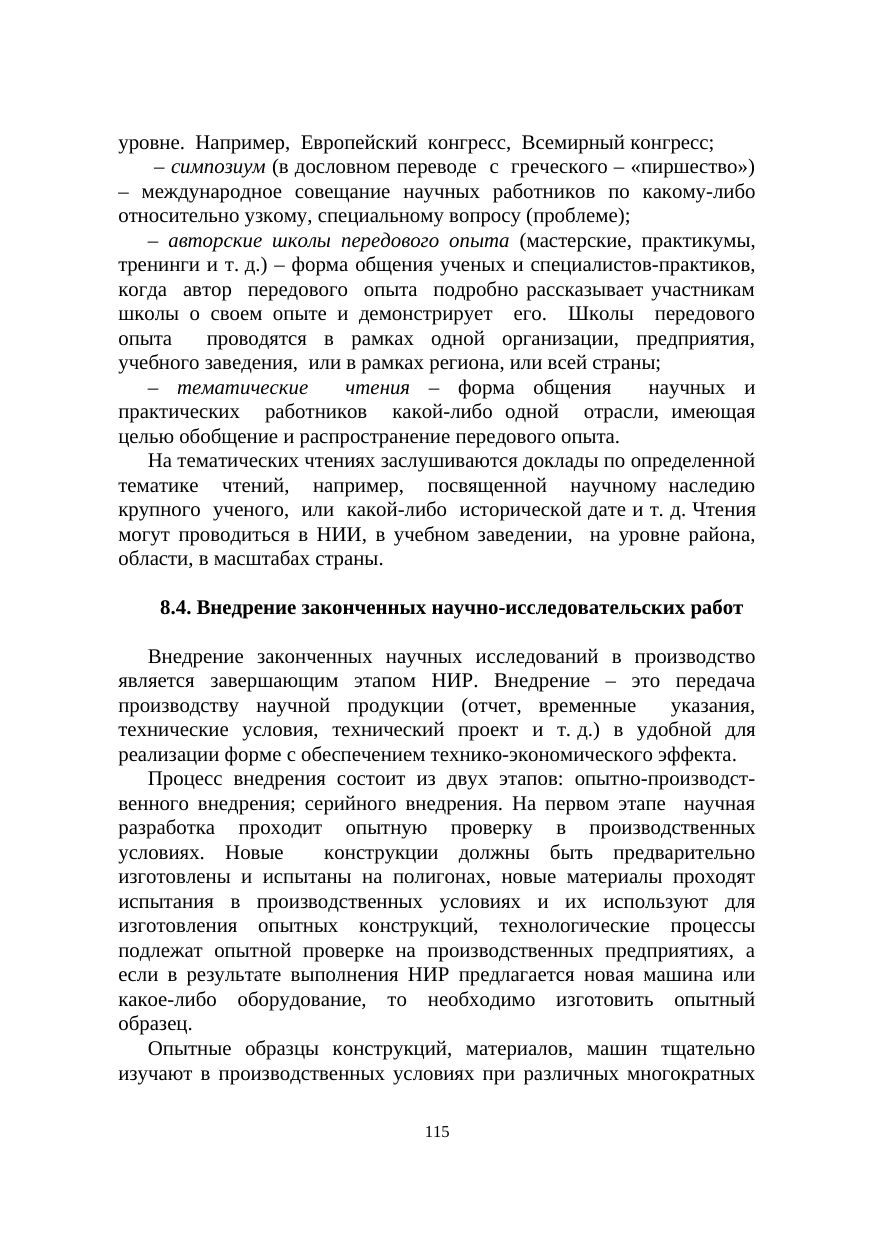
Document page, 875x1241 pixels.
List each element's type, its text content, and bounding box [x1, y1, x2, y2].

text 8.4. Внедрение законченных научно-исследовательских работ [118, 595, 756, 619]
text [118, 130, 756, 154]
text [118, 1036, 756, 1085]
text Внедрение законченных научных исследований в производство является завершающим этапом НИР. Внедрение – это передача производству научной продукции (отчет, временные указания, технические условия, технический проект и т. д.) в удобной для реализации форме с обеспечением технико-экономического эффекта. [118, 644, 756, 766]
text Процесс внедрения состоит из двух этапов: опытно-производст-венного внедрения; серийного внедрения. На первом этапе научная разработка проходит опытную проверку в производственных условиях. Новые конструкции должны быть предварительно изготовлены и испытаны на полигонах, новые материалы проходят испытания в производственных условиях и их используют для изготовления опытных конструкций, технологические процессы подлежат опытной проверке на производственных предприятиях, а если в результате выполнения НИР предлагается новая машина или какое-либо оборудование, то необходимо изготовить опытный образец. [118, 766, 756, 1035]
text На тематических чтениях заслушиваются доклады по определенной тематике чтений, например, посвященной научному наследию крупного ученого, или какой-либо исторической дате и т. д. Чтения могут проводиться в НИИ, в учебном заведении, на уровне района, области, в масштабах страны. [118, 448, 756, 570]
text – авторские школы передового опыта (мастерские, практикумы, тренинги и т. д.) – форма общения ученых и специалистов-практиков, когда автор передового опыта подробно рассказывает участникам школы о своем опыте и демонстрирует его. Школы передового опыта проводятся в рамках одной организации, предприятия, учебного заведения, или в рамках региона, или всей страны; [118, 228, 756, 374]
text – симпозиум (в дословном переводе с греческого – «пиршество») – международное совещание научных работников по какому-либо относительно узкому, специальному вопросу (проблеме); [118, 154, 756, 227]
text – тематические чтения – форма общения научных и практических работников какой-либо одной отрасли, имеющая целью обобщение и распространение передового опыта. [118, 375, 756, 448]
